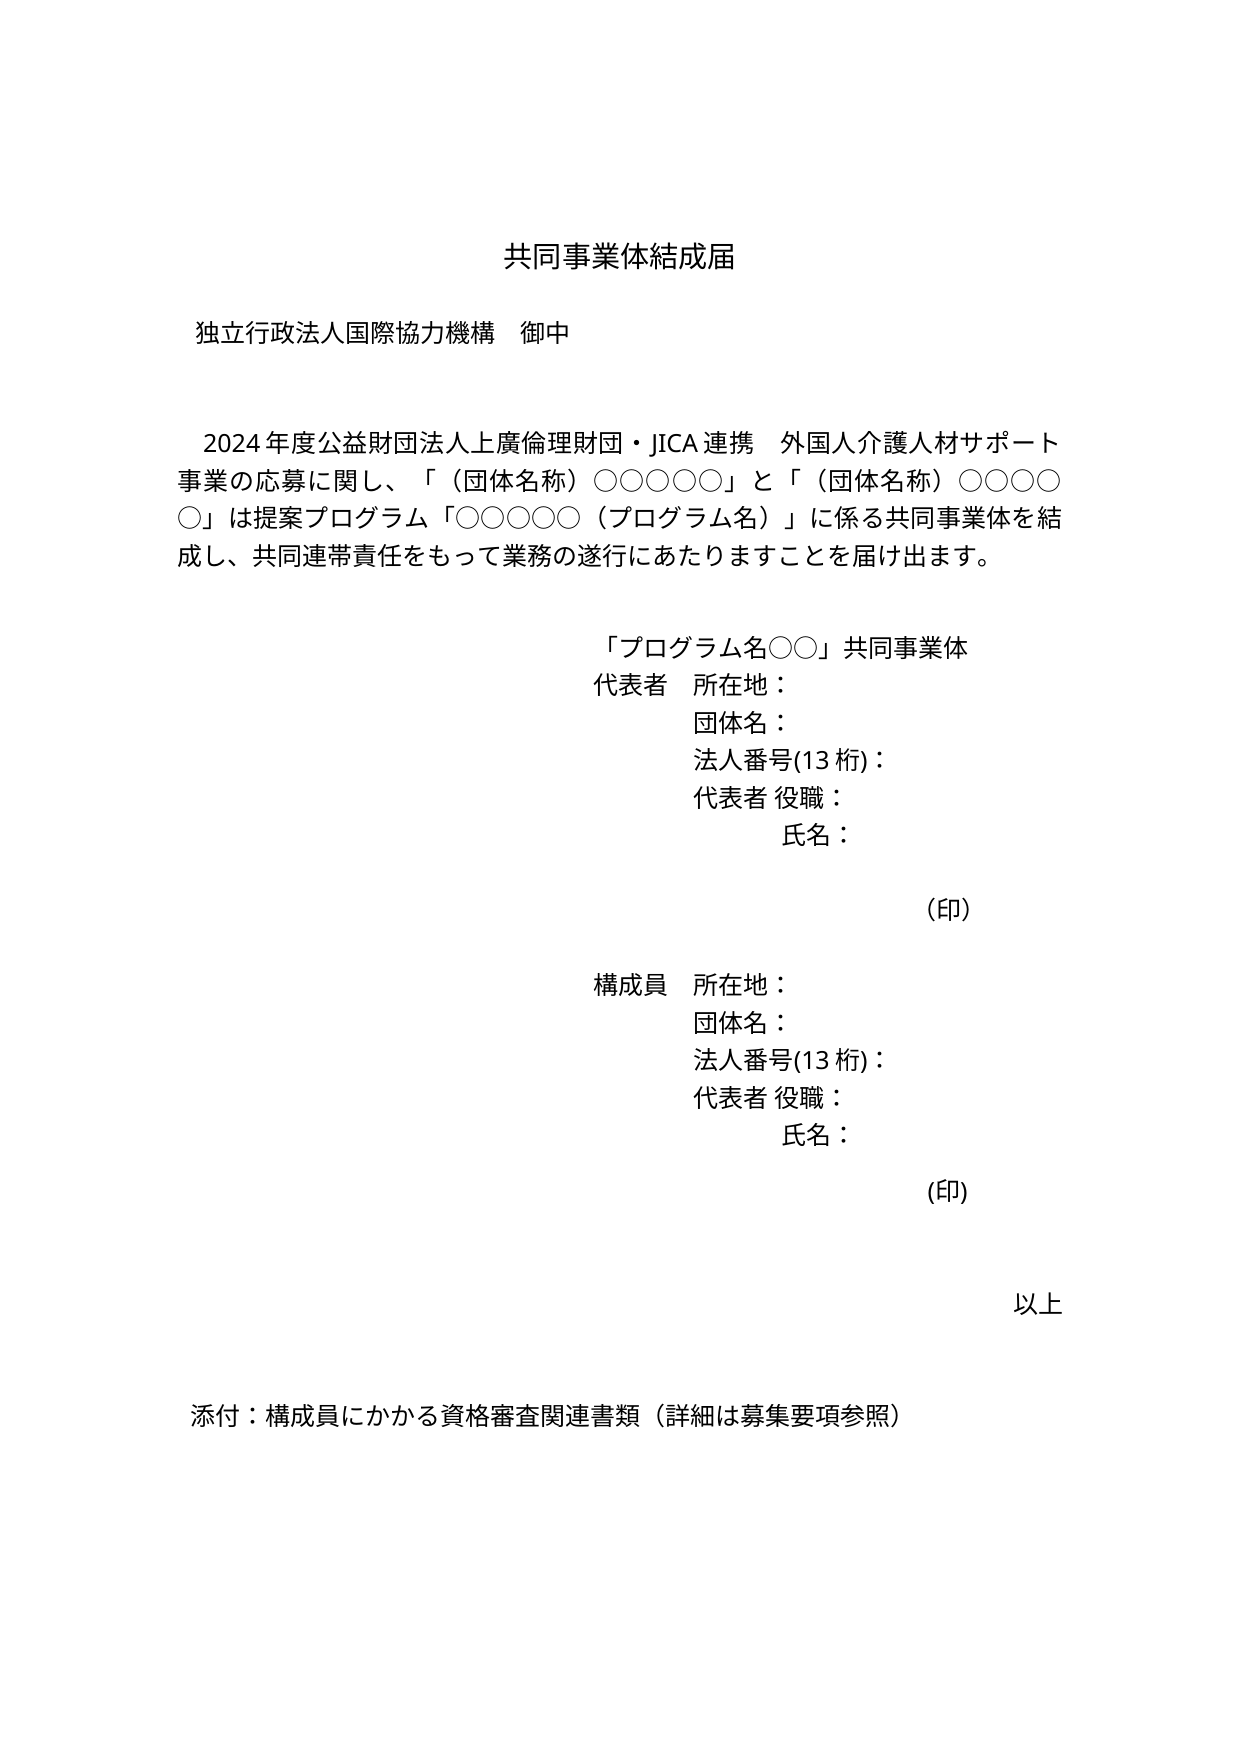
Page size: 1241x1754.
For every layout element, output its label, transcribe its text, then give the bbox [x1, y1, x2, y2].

text 団体名： [593, 1002, 986, 1040]
text 法人番号(13桁)： [593, 1040, 986, 1077]
text 2024年度公益財団法人上廣倫理財団・JICA連携 外国人介護人材サポート事業の応募に関し、「（団体名称）○○○○○」と「（団体名称）○○○○○」は提案プログラム「○○○○○（プログラム名）」に係る共同事業体を結成し、共同連帯責任をもって業務の遂行にあたりますことを届け出ます。 [177, 423, 1063, 573]
text （印） [593, 852, 986, 927]
text 「プログラム名○○」共同事業体 [593, 627, 986, 665]
text 法人番号(13桁)： [593, 740, 986, 777]
text 独立行政法人国際協力機構 御中 [195, 313, 1063, 350]
text 以上 [190, 1284, 1063, 1321]
text 共同事業体結成届 [177, 217, 1063, 292]
text 代表者 所在地： [593, 665, 986, 702]
text 代表者 役職： [593, 777, 986, 815]
text 団体名： [593, 702, 986, 740]
text 代表者 役職： [593, 1077, 986, 1115]
text 添付：構成員にかかる資格審査関連書類（詳細は募集要項参照） [190, 1396, 1063, 1434]
text (印) [177, 1171, 1063, 1209]
text 氏名： [593, 1115, 986, 1152]
text 氏名： [593, 815, 986, 852]
text 構成員 所在地： [593, 965, 986, 1002]
